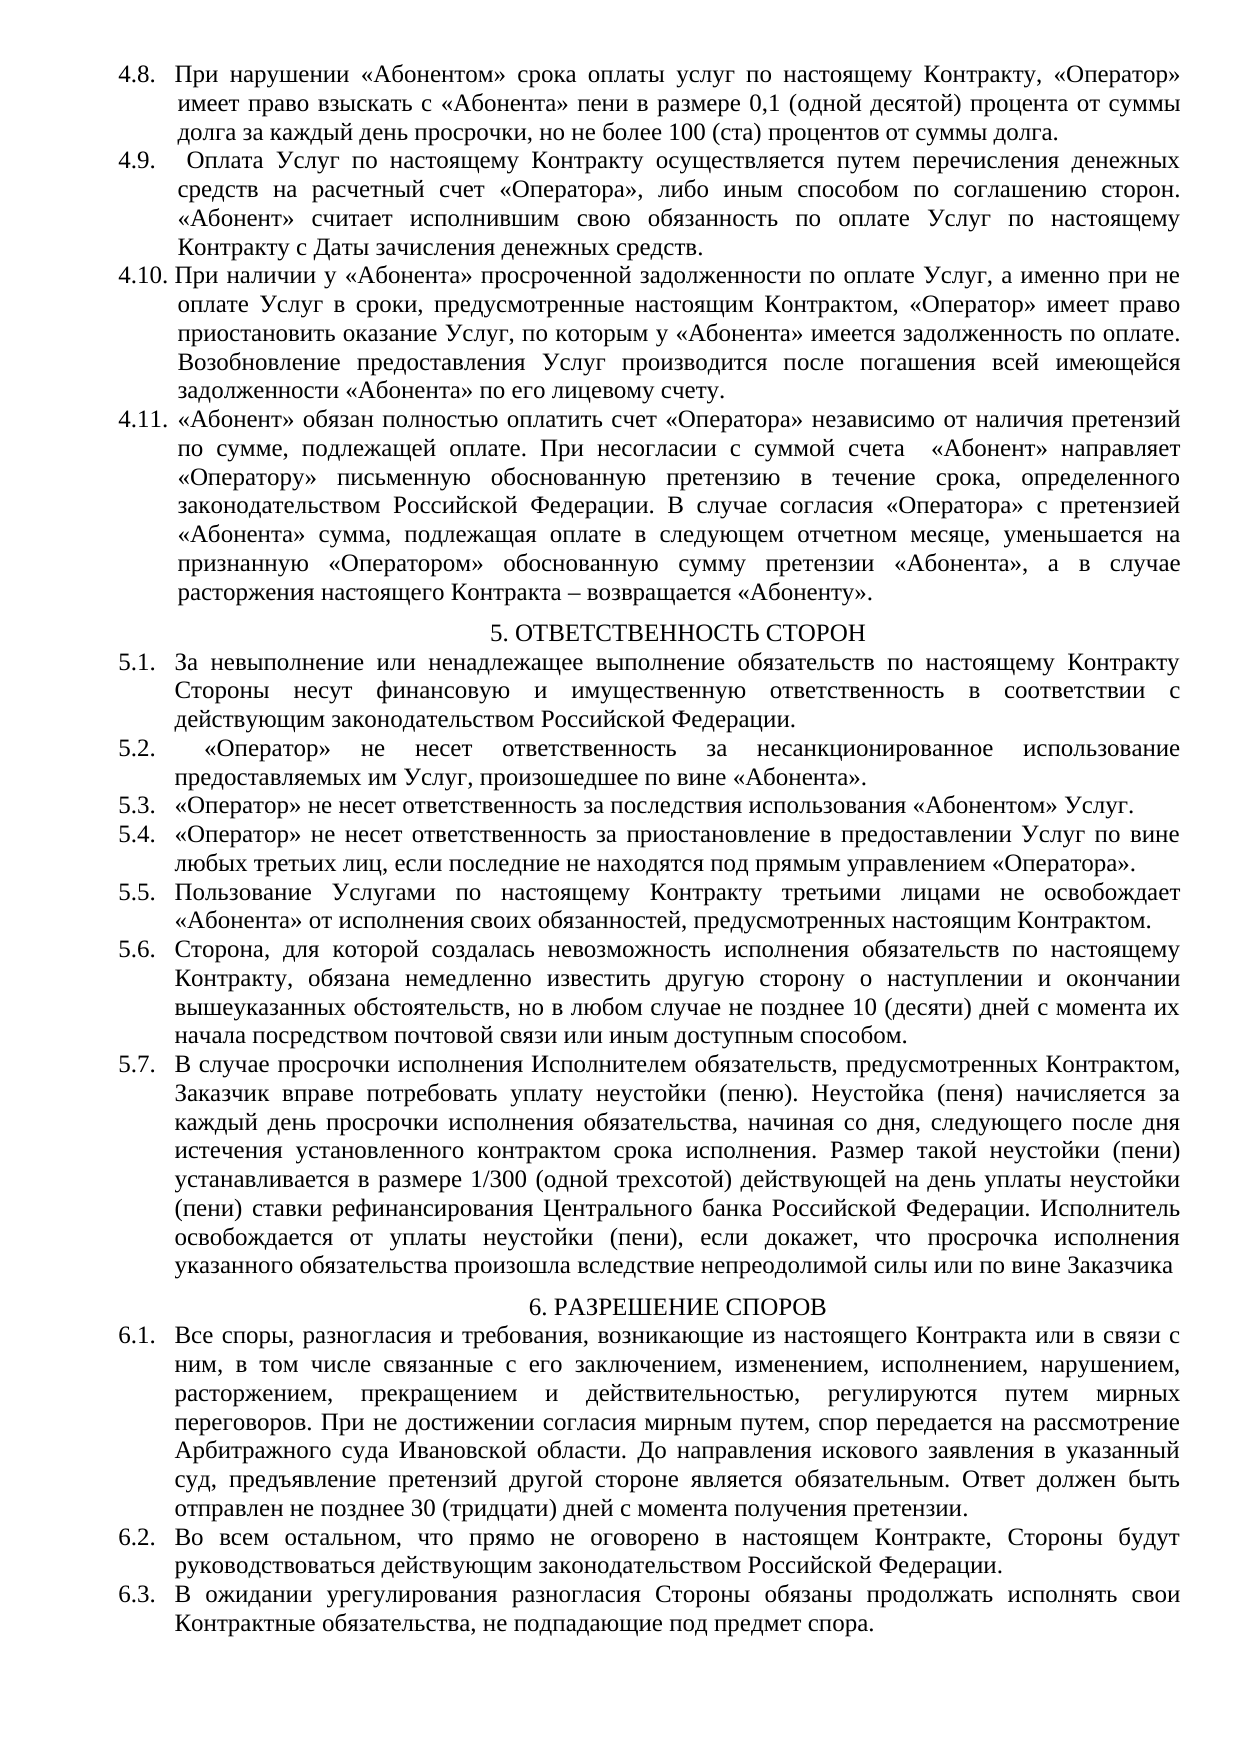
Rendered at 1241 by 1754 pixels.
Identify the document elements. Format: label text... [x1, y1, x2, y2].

list За невыполнение или ненадлежащее выполнение обязательств по настоящему Контракту Стороны несут финансовую и имущественную ответственность в соответствии с действующим законодательством Российской Федерации. [118, 647, 1181, 733]
list «Оператор» не несет ответственность за приостановление в предоставлении Услуг по вине любых третьих лиц, если последние не находятся под прямым управлением «Оператора». [118, 819, 1181, 877]
list При наличии у «Абонента» просроченной задолженности по оплате Услуг, а именно при не оплате Услуг в сроки, предусмотренные настоящим Контрактом, «Оператор» имеет право приостановить оказание Услуг, по которым у «Абонента» имеется задолженность по оплате. Возобновление предоставления Услуг производится после погашения всей имеющейся задолженности «Абонента» по его лицевому счету. [118, 260, 1181, 404]
list Во всем остальном, что прямо не оговорено в настоящем Контракте, Стороны будут руководствоваться действующим законодательством Российской Федерации. [118, 1522, 1181, 1579]
list Сторона, для которой создалась невозможность исполнения обязательств по настоящему Контракту, обязана немедленно известить другую сторону о наступлении и окончании вышеуказанных обстоятельств, но в любом случае не позднее 10 (десяти) дней с момента их начала посредством почтовой связи или иным доступным способом. [118, 934, 1181, 1049]
list Все споры, разногласия и требования, возникающие из настоящего Контракта или в связи с ним, в том числе связанные с его заключением, изменением, исполнением, нарушением, расторжением, прекращением и действительностью, регулируются путем мирных переговоров. При не достижении согласия мирным путем, спор передается на рассмотрение Арбитражного суда Ивановской области. До направления искового заявления в указанный суд, предъявление претензий другой стороне является обязательным. Ответ должен быть отправлен не позднее 30 (тридцати) дней с момента получения претензии. [118, 1320, 1181, 1522]
list При нарушении «Абонентом» срока оплаты услуг по настоящему Контракту, «Оператор» имеет право взыскать с «Абонента» пени в размере 0,1 (одной десятой) процента от суммы долга за каждый день просрочки, но не более 100 (ста) процентов от суммы долга. [118, 59, 1181, 145]
list Пользование Услугами по настоящему Контракту третьими лицами не освобождает «Абонента» от исполнения своих обязанностей, предусмотренных настоящим Контрактом. [118, 877, 1181, 934]
list В случае просрочки исполнения Исполнителем обязательств, предусмотренных Контрактом, Заказчик вправе потребовать уплату неустойки (пеню). Неустойка (пеня) начисляется за каждый день просрочки исполнения обязательства, начиная со дня, следующего после дня истечения установленного контрактом срока исполнения. Размер такой неустойки (пени) устанавливается в размере 1/300 (одной трехсотой) действующей на день уплаты неустойки (пени) ставки рефинансирования Центрального банка Российской Федерации. Исполнитель освобождается от уплаты неустойки (пени), если докажет, что просрочка исполнения указанного обязательства произошла вследствие непреодолимой силы или по вине Заказчика [118, 1049, 1181, 1279]
list Оплата Услуг по настоящему Контракту осуществляется путем перечисления денежных средств на расчетный счет «Оператора», либо иным способом по соглашению сторон. «Абонент» считает исполнившим свою обязанность по оплате Услуг по настоящему Контракту с Даты зачисления денежных средств. [118, 145, 1181, 260]
list «Абонент» обязан полностью оплатить счет «Оператора» независимо от наличия претензий по сумме, подлежащей оплате. При несогласии с суммой счета «Абонент» направляет «Оператору» письменную обоснованную претензию в течение срока, определенного законодательством Российской Федерации. В случае согласия «Оператора» с претензией «Абонента» сумма, подлежащая оплате в следующем отчетном месяце, уменьшается на признанную «Оператором» обоснованную сумму претензии «Абонента», а в случае расторжения настоящего Контракта – возвращается «Абоненту». [118, 404, 1181, 605]
list В ожидании урегулирования разногласия Стороны обязаны продолжать исполнять свои Контрактные обязательства, не подпадающие под предмет спора. [118, 1579, 1181, 1637]
list РАЗРЕШЕНИЕ СПОРОВ [118, 1292, 1181, 1320]
list ОТВЕТСТВЕННОСТЬ СТОРОН [118, 618, 1181, 647]
list «Оператор» не несет ответственность за несанкционированное использование предоставляемых им Услуг, произошедшее по вине «Абонента». [118, 733, 1181, 790]
list «Оператор» не несет ответственность за последствия использования «Абонентом» Услуг. [118, 790, 1181, 819]
